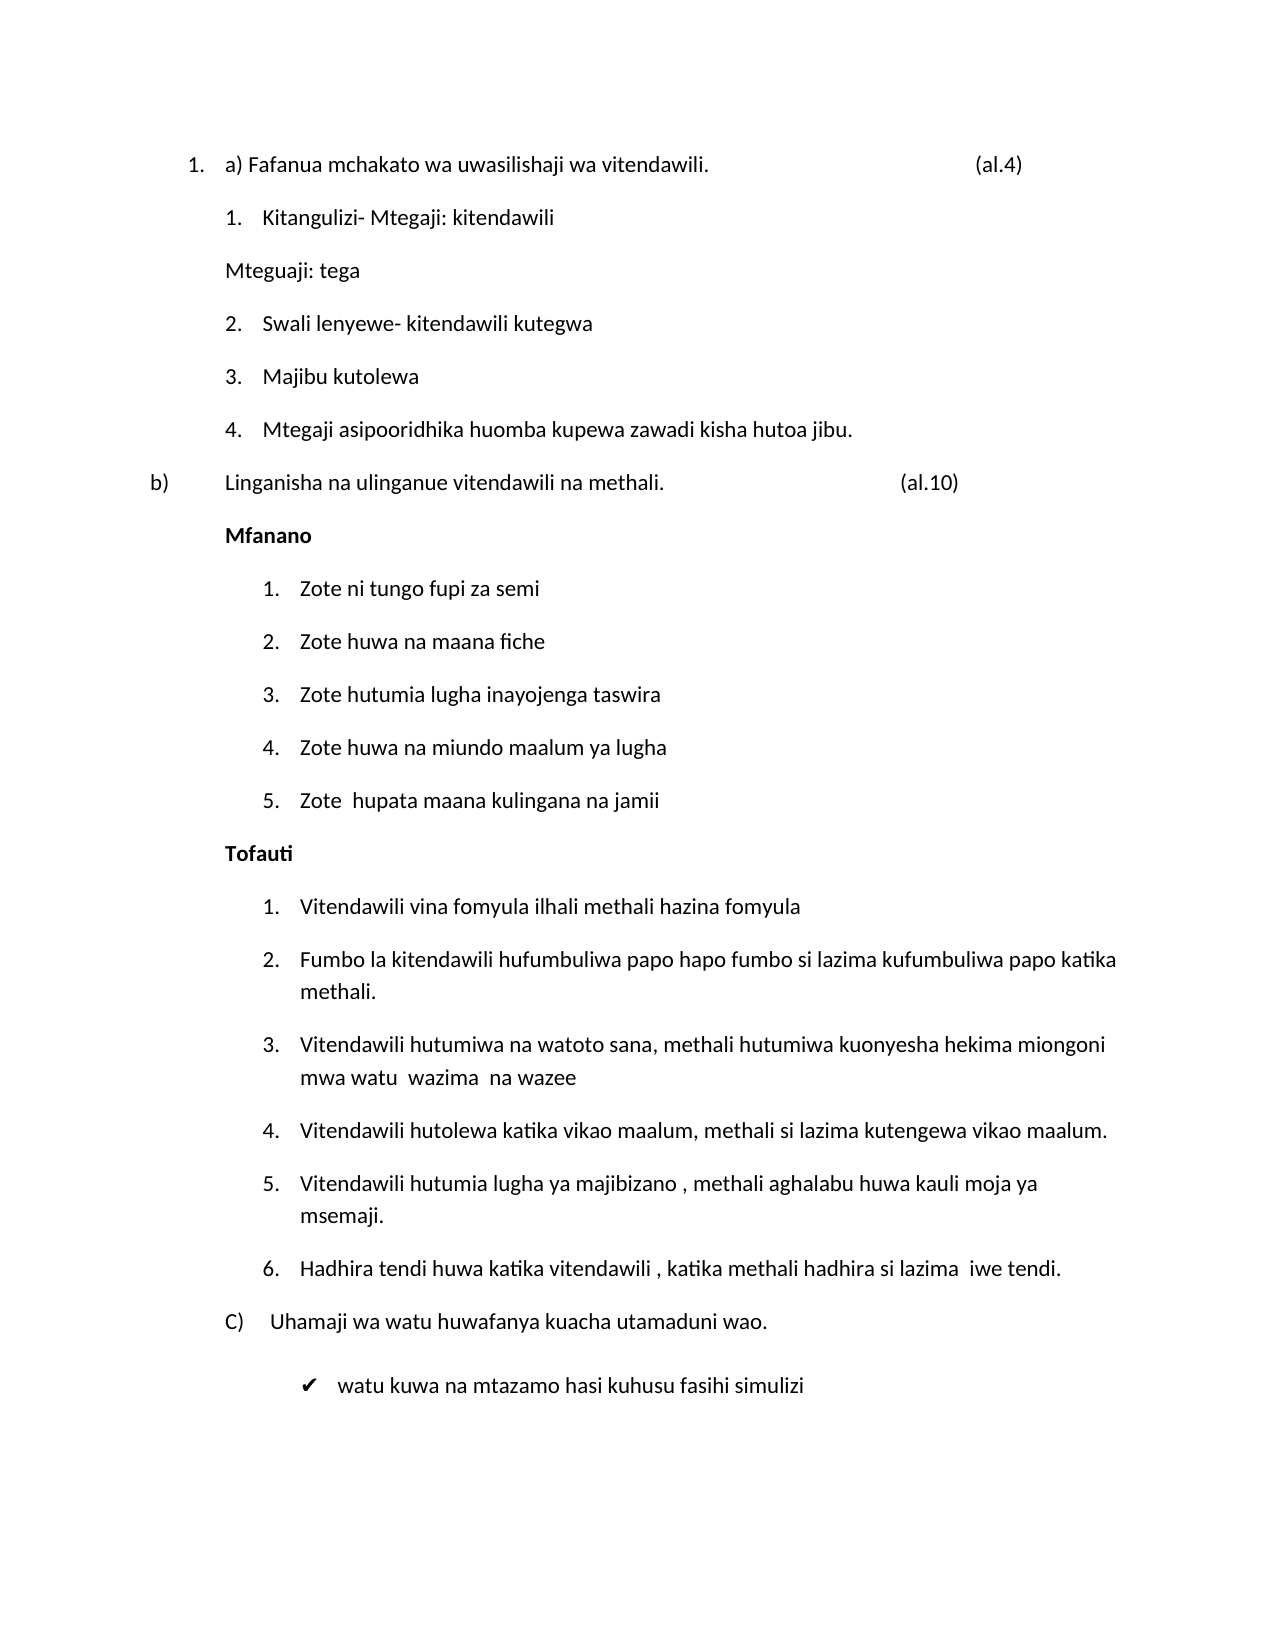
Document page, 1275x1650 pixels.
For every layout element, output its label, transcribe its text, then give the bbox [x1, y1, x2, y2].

list watu kuwa na mtazamo hasi kuhusu fasihi simulizi [300, 1360, 1125, 1407]
text Mteguaji: tega [150, 256, 1125, 284]
list a) Fafanua mchakato wa uwasilishaji wa vitendawili. (al.4) [187, 150, 1125, 178]
list Zote huwa na miundo maalum ya lugha [262, 733, 1125, 761]
list Hadhira tendi huwa katika vitendawili , katika methali hadhira si lazima iwe tendi. [262, 1254, 1125, 1282]
list Zote huwa na maana fiche [262, 627, 1125, 655]
text C) Uhamaji wa watu huwafanya kuacha utamaduni wao. [225, 1307, 1125, 1335]
text Mfanano [150, 521, 1125, 549]
list Zote ni tungo fupi za semi [262, 574, 1125, 602]
list Majibu kutolewa [225, 362, 1125, 390]
list Kitangulizi- Mtegaji: kitendawili [225, 203, 1125, 231]
list Fumbo la kitendawili hufumbuliwa papo hapo fumbo si lazima kufumbuliwa papo katika methali. [262, 945, 1125, 1006]
list Mtegaji asipooridhika huomba kupewa zawadi kisha hutoa jibu. [225, 415, 1125, 443]
list Vitendawili hutumia lugha ya majibizano , methali aghalabu huwa kauli moja ya msemaji. [262, 1169, 1125, 1229]
list Vitendawili vina fomyula ilhali methali hazina fomyula [262, 892, 1125, 920]
list Swali lenyewe- kitendawili kutegwa [225, 309, 1125, 337]
list Zote hutumia lugha inayojenga taswira [262, 680, 1125, 708]
list Zote hupata maana kulingana na jamii [262, 786, 1125, 814]
text b) Linganisha na ulinganue vitendawili na methali. (al.10) [150, 468, 1125, 496]
text Tofauti [150, 839, 1125, 867]
list Vitendawili hutolewa katika vikao maalum, methali si lazima kutengewa vikao maalum. [262, 1116, 1125, 1144]
list Vitendawili hutumiwa na watoto sana, methali hutumiwa kuonyesha hekima miongoni mwa watu wazima na wazee [262, 1031, 1125, 1091]
